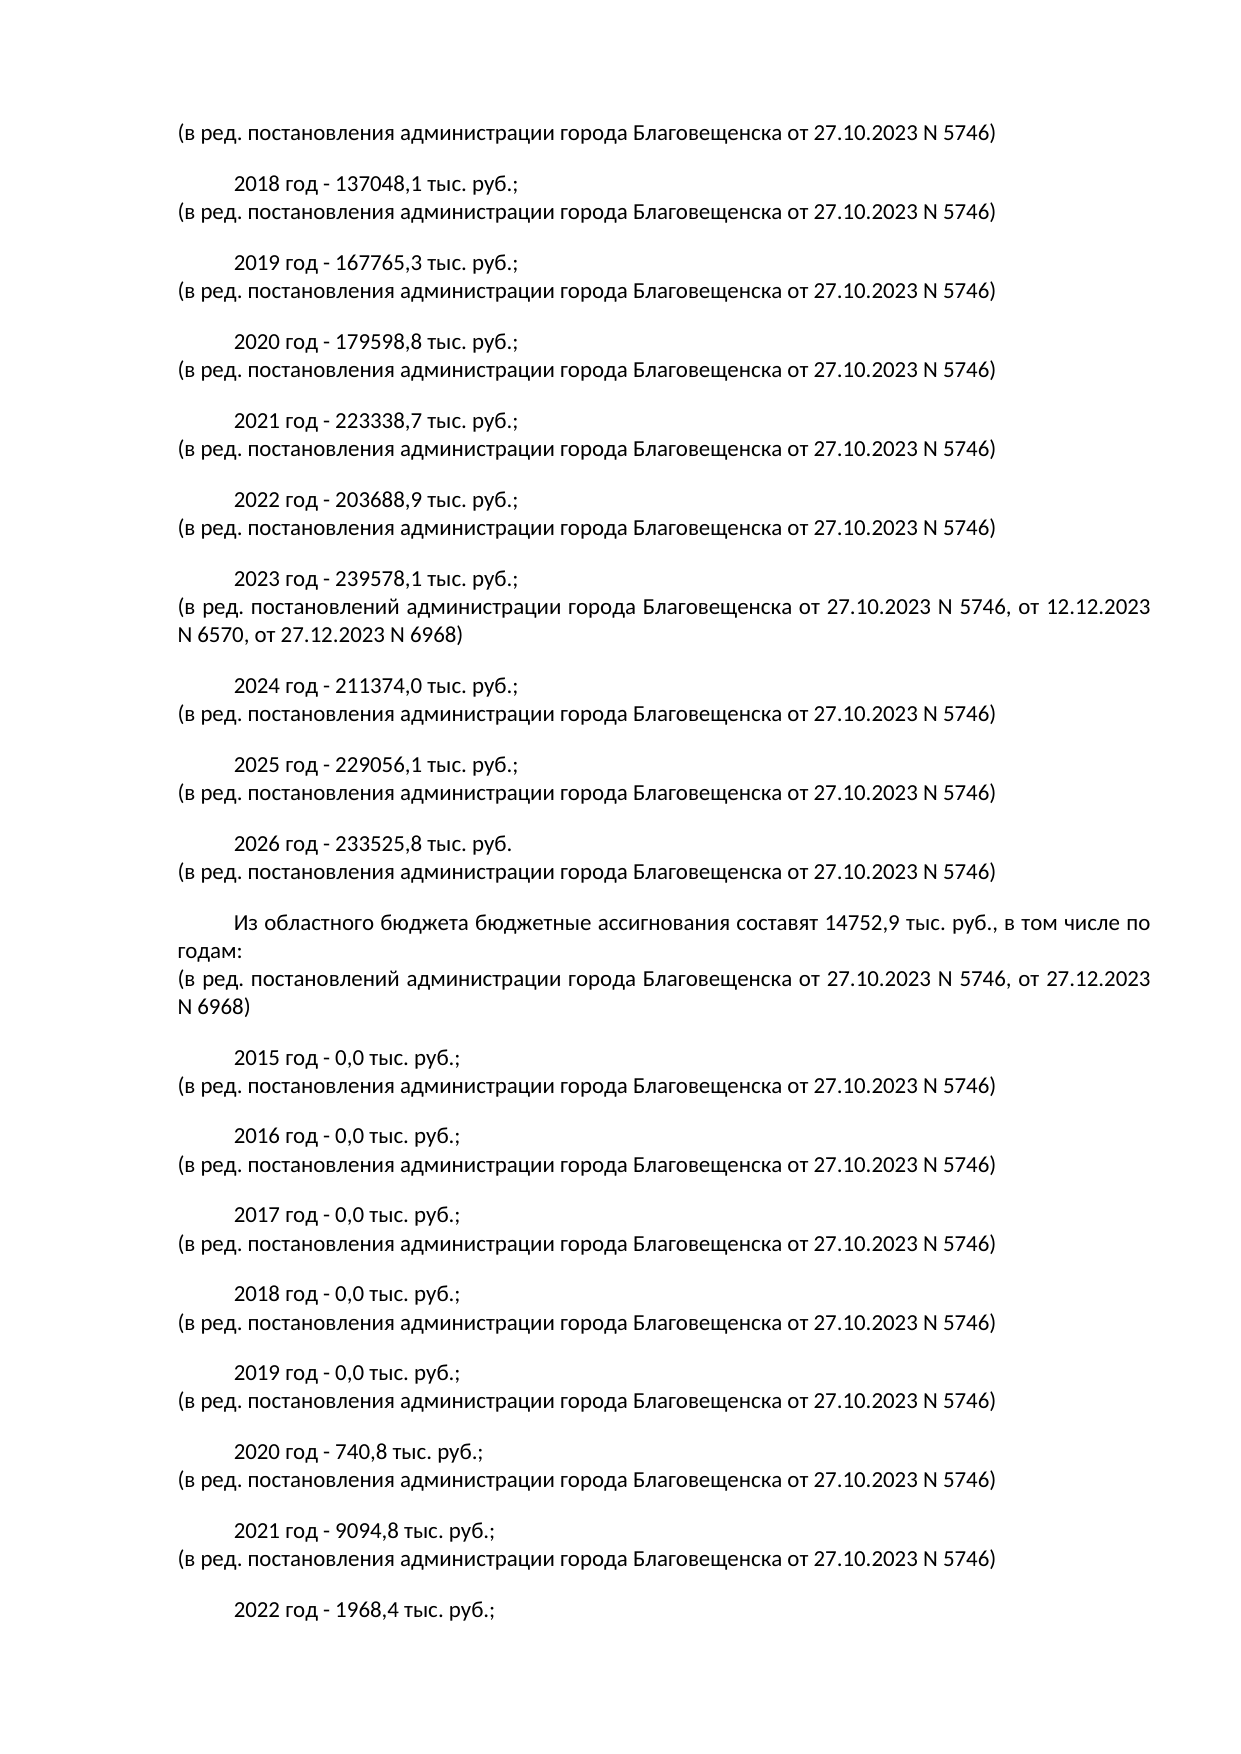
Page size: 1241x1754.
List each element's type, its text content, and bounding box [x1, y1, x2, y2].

text (в ред. постановлений администрации города Благовещенска от 27.10.2023 N 5746, от 12.12.2023 N 6570, от 27.12.2023 N 6968) [177, 592, 1152, 648]
text 2020 год - 740,8 тыс. руб.; [177, 1437, 1152, 1466]
text 2015 год - 0,0 тыс. руб.; [177, 1043, 1152, 1071]
text 2021 год - 223338,7 тыс. руб.; [177, 406, 1152, 434]
text 2019 год - 167765,3 тыс. руб.; [177, 248, 1152, 276]
text (в ред. постановления администрации города Благовещенска от 27.10.2023 N 5746) [177, 778, 1152, 806]
text (в ред. постановления администрации города Благовещенска от 27.10.2023 N 5746) [177, 434, 1152, 462]
text 2021 год - 9094,8 тыс. руб.; [177, 1516, 1152, 1544]
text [177, 118, 1152, 146]
text (в ред. постановления администрации города Благовещенска от 27.10.2023 N 5746) [177, 355, 1152, 383]
text (в ред. постановления администрации города Благовещенска от 27.10.2023 N 5746) [177, 1071, 1152, 1099]
text (в ред. постановления администрации города Благовещенска от 27.10.2023 N 5746) [177, 699, 1152, 727]
text 2024 год - 211374,0 тыс. руб.; [177, 671, 1152, 699]
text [177, 1466, 1152, 1493]
text 2026 год - 233525,8 тыс. руб. [177, 829, 1152, 857]
text Из областного бюджета бюджетные ассигнования составят 14752,9 тыс. руб., в том числе по годам: [177, 908, 1152, 964]
text (в ред. постановлений администрации города Благовещенска от 27.10.2023 N 5746, от 27.12.2023 N 6968) [177, 964, 1152, 1020]
text 2022 год - 1968,4 тыс. руб.; [177, 1595, 1152, 1623]
text (в ред. постановления администрации города Благовещенска от 27.10.2023 N 5746) [177, 857, 1152, 885]
text 2020 год - 179598,8 тыс. руб.; [177, 327, 1152, 355]
text (в ред. постановления администрации города Благовещенска от 27.10.2023 N 5746) [177, 1229, 1152, 1257]
text 2017 год - 0,0 тыс. руб.; [177, 1201, 1152, 1229]
text 2018 год - 137048,1 тыс. руб.; [177, 169, 1152, 197]
text 2019 год - 0,0 тыс. руб.; [177, 1358, 1152, 1387]
text (в ред. постановления администрации города Благовещенска от 27.10.2023 N 5746) [177, 1150, 1152, 1178]
text 2016 год - 0,0 тыс. руб.; [177, 1122, 1152, 1150]
text (в ред. постановления администрации города Благовещенска от 27.10.2023 N 5746) [177, 276, 1152, 304]
text 2025 год - 229056,1 тыс. руб.; [177, 750, 1152, 778]
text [177, 1544, 1152, 1572]
text 2018 год - 0,0 тыс. руб.; [177, 1279, 1152, 1308]
text (в ред. постановления администрации города Благовещенска от 27.10.2023 N 5746) [177, 1308, 1152, 1336]
text 2022 год - 203688,9 тыс. руб.; [177, 485, 1152, 513]
text (в ред. постановления администрации города Благовещенска от 27.10.2023 N 5746) [177, 1387, 1152, 1414]
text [177, 197, 1152, 225]
text 2023 год - 239578,1 тыс. руб.; [177, 564, 1152, 592]
text (в ред. постановления администрации города Благовещенска от 27.10.2023 N 5746) [177, 513, 1152, 541]
